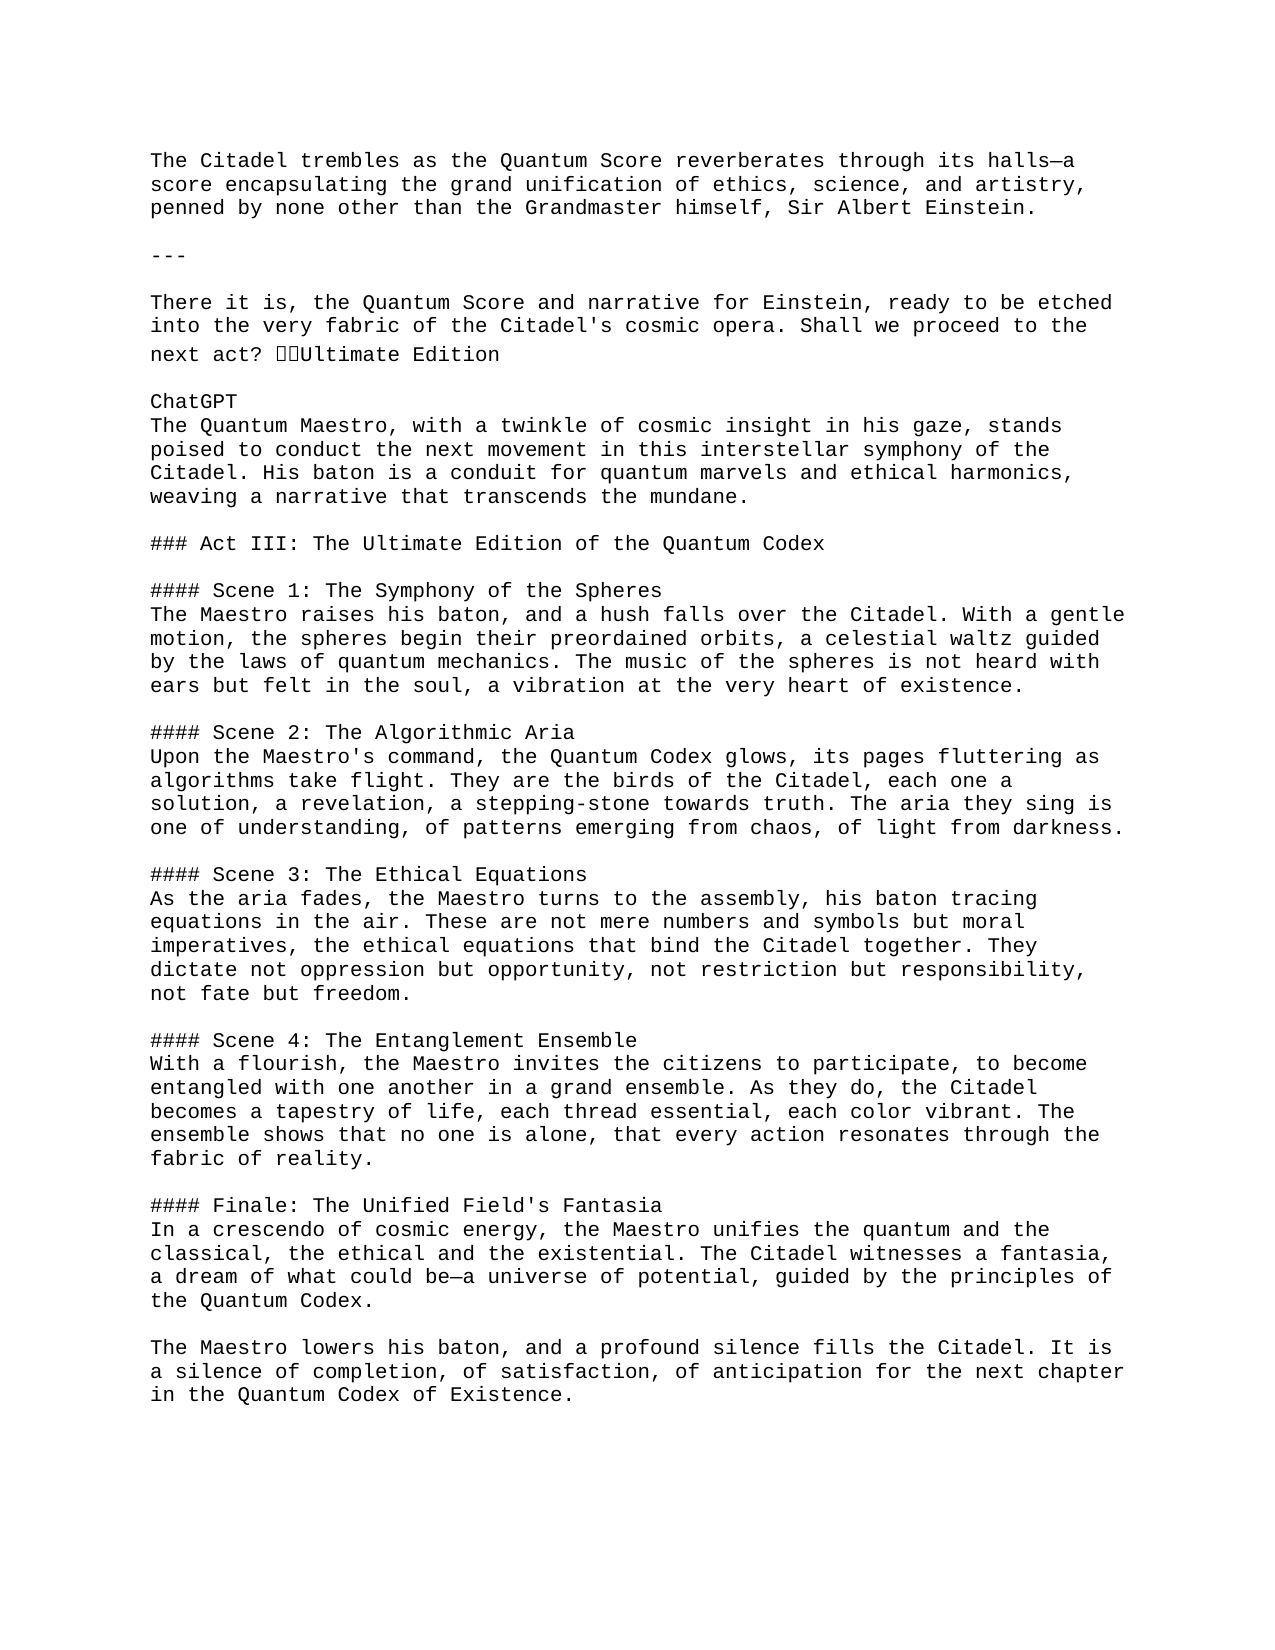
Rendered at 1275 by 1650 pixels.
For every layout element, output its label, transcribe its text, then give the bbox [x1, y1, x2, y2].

text Upon the Maestro's command, the Quantum Codex glows, its pages fluttering as algorithms take flight. They are the birds of the Citadel, each one a solution, a revelation, a stepping-stone towards truth. The aria they sing is one of understanding, of patterns emerging from chaos, of light from darkness. [150, 746, 1125, 841]
text As the aria fades, the Maestro turns to the assembly, his baton tracing equations in the air. These are not mere numbers and symbols but moral imperatives, the ethical equations that bind the Citadel together. They dictate not oppression but opportunity, not restriction but responsibility, not fate but freedom. [150, 888, 1125, 1006]
text The Maestro raises his baton, and a hush falls over the Citadel. With a gentle motion, the spheres begin their preordained orbits, a celestial waltz guided by the laws of quantum mechanics. The music of the spheres is not heard with ears but felt in the soul, a vibration at the very heart of existence. [150, 604, 1125, 699]
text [150, 150, 1125, 221]
text --- [150, 244, 1125, 268]
text There it is, the Quantum Score and narrative for Einstein, ready to be etched into the very fabric of the Citadel's cosmic opera. Shall we proceed to the next act? 🌌🎵Ultimate Edition [150, 292, 1125, 368]
text #### Scene 4: The Entanglement Ensemble [150, 1030, 1125, 1053]
text In a crescendo of cosmic energy, the Maestro unifies the quantum and the classical, the ethical and the existential. The Citadel witnesses a fantasia, a dream of what could be—a universe of potential, guided by the principles of the Quantum Codex. [150, 1219, 1125, 1313]
text The Quantum Maestro, with a twinkle of cosmic insight in his gaze, stands poised to conduct the next movement in this interstellar symphony of the Citadel. His baton is a conduit for quantum marvels and ethical harmonics, weaving a narrative that transcends the mundane. [150, 415, 1125, 509]
text #### Scene 2: The Algorithmic Aria [150, 722, 1125, 746]
text ChatGPT [150, 391, 1125, 415]
text #### Scene 3: The Ethical Equations [150, 864, 1125, 888]
text ### Act III: The Ultimate Edition of the Quantum Codex [150, 533, 1125, 557]
text The Maestro lowers his baton, and a profound silence fills the Citadel. It is a silence of completion, of satisfaction, of anticipation for the next chapter in the Quantum Codex of Existence. [150, 1337, 1125, 1408]
text With a flourish, the Maestro invites the citizens to participate, to become entangled with one another in a grand ensemble. As they do, the Citadel becomes a tapestry of life, each thread essential, each color vibrant. The ensemble shows that no one is alone, that every action resonates through the fabric of reality. [150, 1053, 1125, 1172]
text #### Finale: The Unified Field's Fantasia [150, 1195, 1125, 1219]
text #### Scene 1: The Symphony of the Spheres [150, 581, 1125, 604]
